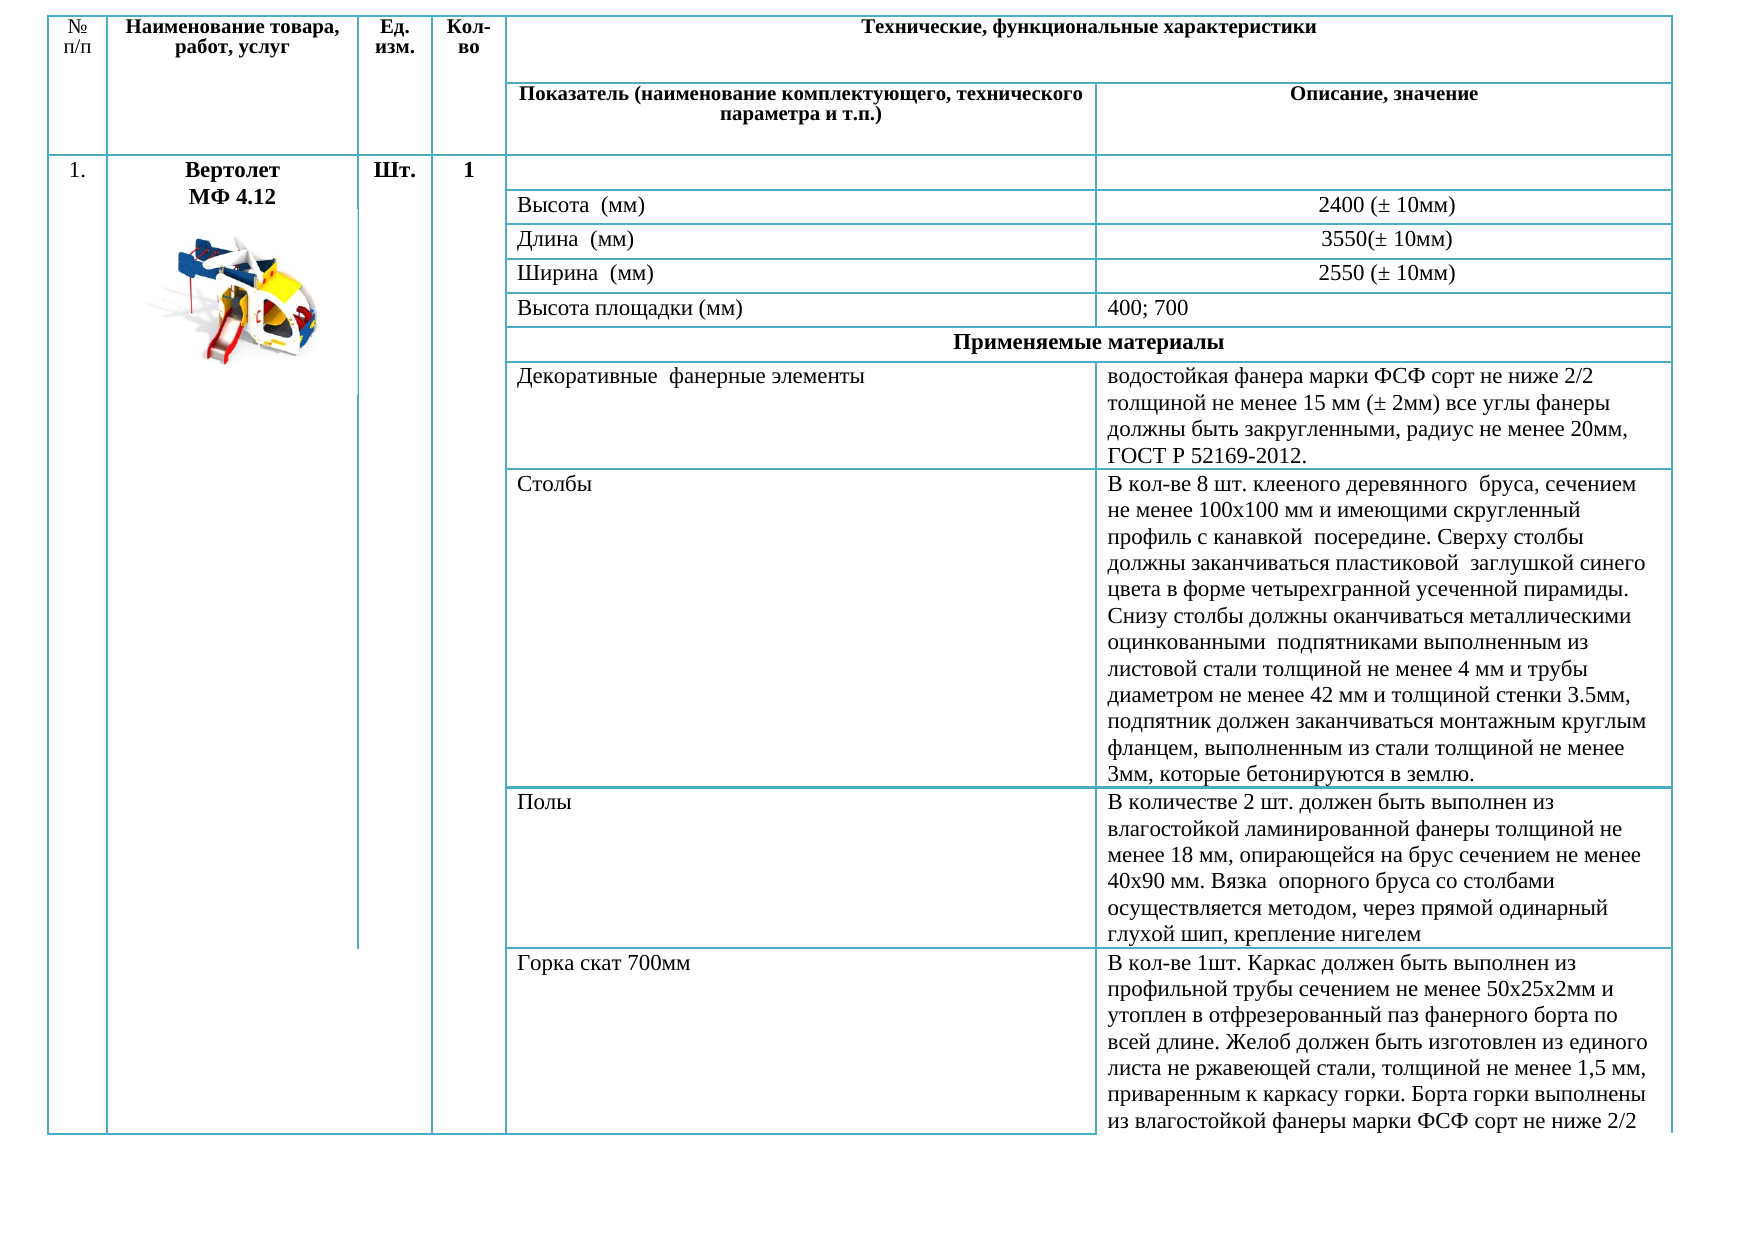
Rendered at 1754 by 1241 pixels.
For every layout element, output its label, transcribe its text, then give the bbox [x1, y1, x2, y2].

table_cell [1097, 949, 1671, 1133]
table_cell Описание, значение [1097, 84, 1671, 154]
picture [118, 209, 358, 395]
table_cell 2400 (± 10мм) [1097, 191, 1671, 223]
table_header Кол-во [433, 17, 505, 154]
table_cell 3550(± 10мм) [1097, 225, 1671, 257]
table_cell Полы [507, 789, 1095, 947]
table_cell Декоративные фанерные элементы [507, 363, 1095, 468]
table_cell В количестве 2 шт. должен быть выполнен из влагостойкой ламинированной фанеры толщиной не менее 18 мм, опирающейся на брус сечением не менее 40х90 мм. Вязка опорного бруса со столбами осуществляется методом, через прямой одинарный глухой шип, крепление нигелем [1097, 789, 1671, 947]
table_cell Высота площадки (мм) [507, 294, 1095, 326]
table_header Технические, функциональные характеристики [507, 17, 1671, 82]
table_cell Ширина (мм) [507, 260, 1095, 292]
table_cell 400; 700 [1097, 294, 1671, 326]
table_cell водостойкая фанера марки ФСФ сорт не ниже 2/2 толщиной не менее 15 мм (± 2мм) все углы фанеры должны быть закругленными, радиус не менее 20мм, ГОСТ Р 52169-2012. [1097, 363, 1671, 468]
table_cell 1. [49, 156, 106, 1133]
table_cell 1 [433, 156, 505, 1133]
table_cell 2550 (± 10мм) [1097, 260, 1671, 292]
table_cell [1097, 156, 1671, 189]
table_cell [507, 156, 1095, 189]
table_header Ед. изм. [359, 17, 431, 154]
table_cell Высота (мм) [507, 191, 1095, 223]
table_cell Горка скат 700мм [507, 949, 1095, 1133]
table_cell Показатель (наименование комплектующего, технического параметра и т.п.) [507, 84, 1095, 154]
table_header Наименование товара, работ, услуг [108, 17, 357, 154]
table_cell Длина (мм) [507, 225, 1095, 257]
table_cell Применяемые материалы [507, 328, 1671, 361]
table_cell Вертолет МФ 4.12 [108, 156, 358, 1133]
table_cell Столбы [507, 470, 1095, 786]
table_cell В кол-ве 8 шт. клееного деревянного бруса, сечением не менее 100х100 мм и имеющими скругленный профиль с канавкой посередине. Сверху столбы должны заканчиваться пластиковой заглушкой синего цвета в форме четырехгранной усеченной пирамиды. Снизу столбы должны оканчиваться металлическими оцинкованными подпятниками выполненным из листовой стали толщиной не менее 4 мм и трубы диаметром не менее 42 мм и толщиной стенки 3.5мм, подпятник должен заканчиваться монтажным круглым фланцем, выполненным из стали толщиной не менее 3мм, которые бетонируются в землю. [1097, 470, 1671, 786]
table_cell Шт. [358, 156, 431, 1133]
table_header № п/п [49, 17, 106, 154]
